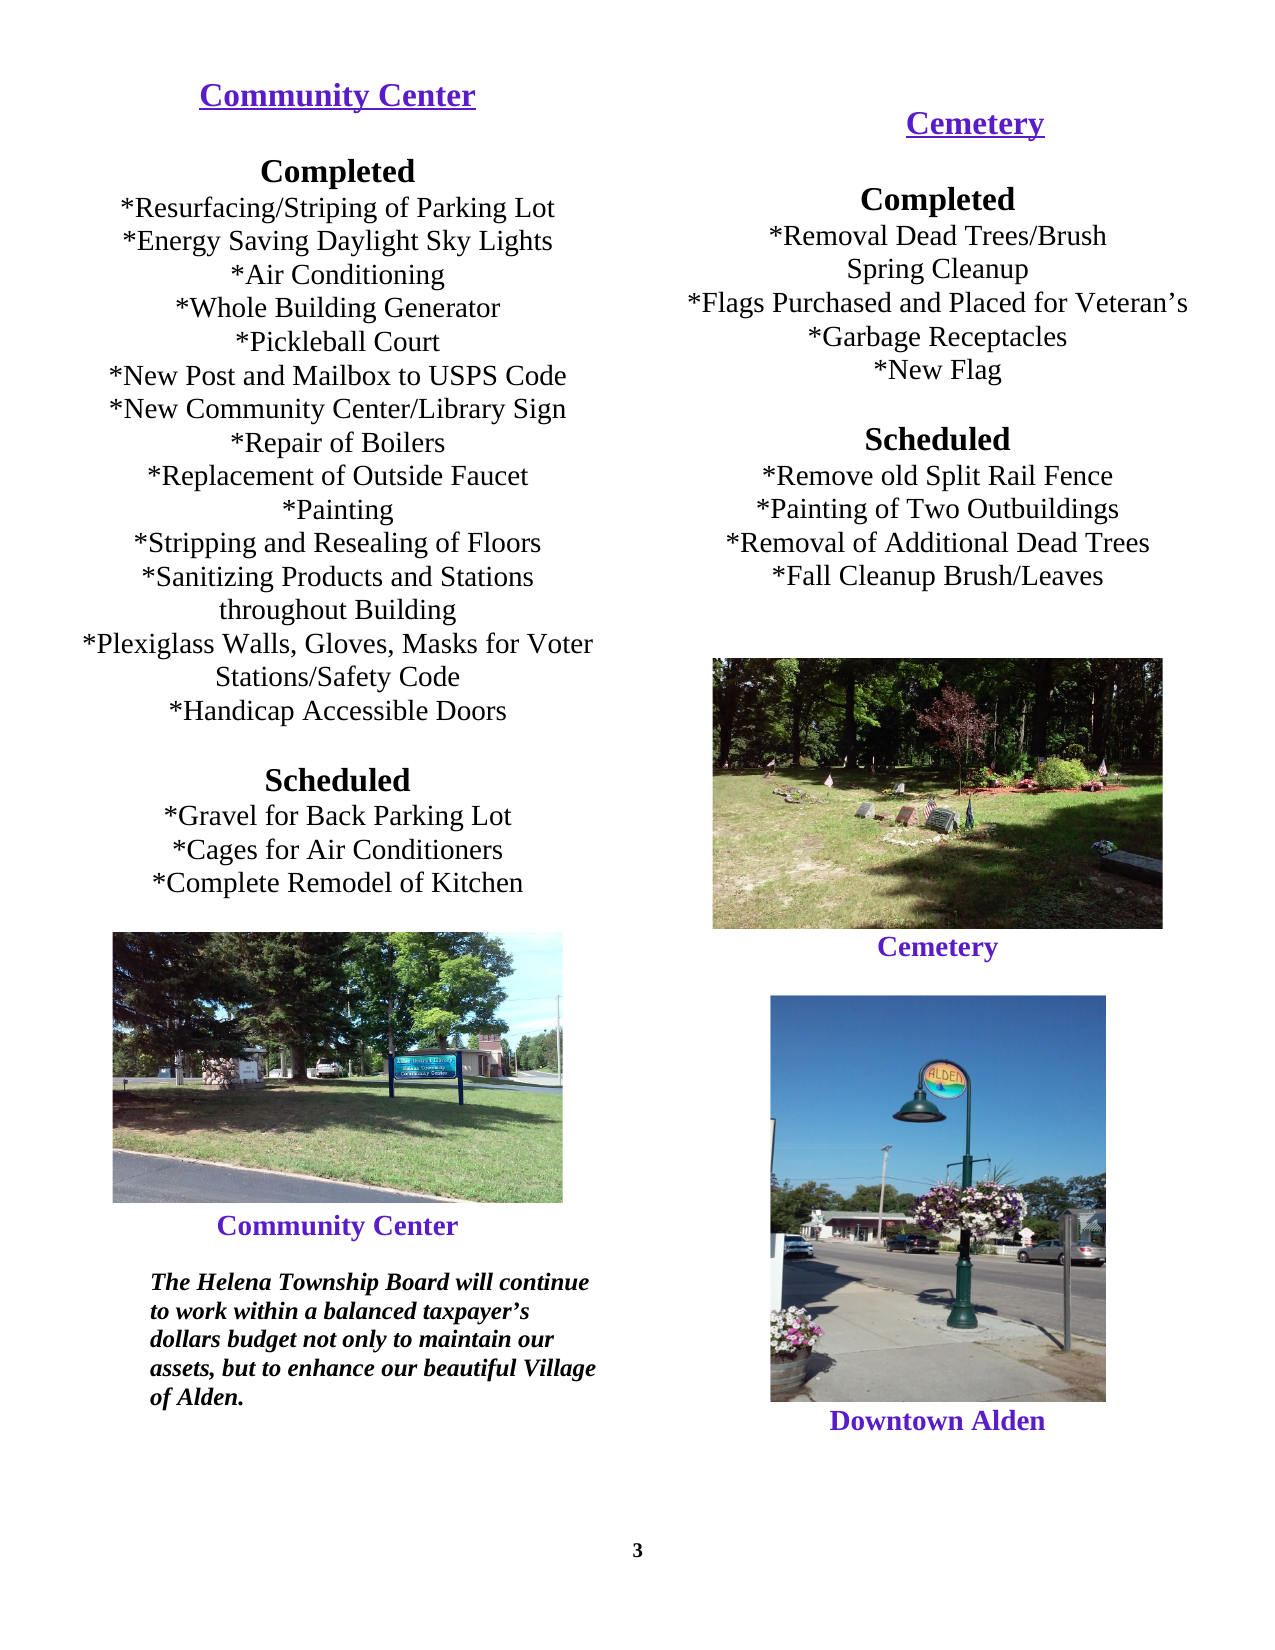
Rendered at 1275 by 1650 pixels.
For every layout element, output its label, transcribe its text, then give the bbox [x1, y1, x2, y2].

picture [771, 996, 1106, 1402]
text Spring Cleanup [675, 252, 1200, 285]
text *Fall Cleanup Brush/Leaves [675, 558, 1200, 592]
text *Whole Building Generator [75, 291, 600, 324]
text Downtown Alden [675, 1403, 1200, 1437]
text *Handicap Accessible Doors [75, 693, 600, 727]
text *Air Conditioning [75, 257, 600, 291]
text *Resurfacing/Striping of Parking Lot [75, 190, 600, 223]
text *Repair of Boilers [75, 425, 600, 458]
text *New Post and Mailbox to USPS Code [75, 358, 600, 391]
text Cemetery [675, 929, 1200, 962]
text *Remove old Split Rail Fence [675, 458, 1200, 491]
text *Cages for Air Conditioners [75, 832, 600, 866]
text *Sanitizing Products and Stations throughout Building [75, 559, 600, 626]
picture [712, 658, 1163, 929]
text Cemetery [750, 103, 1200, 141]
text *New Flag [675, 352, 1200, 386]
text *Plexiglass Walls, Gloves, Masks for Voter Stations/Safety Code [75, 626, 600, 693]
text 3 [75, 1538, 1200, 1562]
text *Flags Purchased and Placed for Veteran’s [675, 285, 1200, 319]
text *Energy Saving Daylight Sky Lights [75, 223, 600, 257]
text Completed [675, 180, 1200, 218]
text Completed [75, 152, 600, 190]
text *Garbage Receptacles [675, 319, 1200, 352]
text Community Center [75, 75, 600, 113]
text *Removal Dead Trees/Brush [675, 218, 1200, 252]
text *Gravel for Back Parking Lot [75, 798, 600, 832]
text *Complete Remodel of Kitchen [75, 866, 600, 899]
text Scheduled [75, 760, 600, 798]
text *Painting [75, 492, 600, 525]
text The Helena Township Board will continue to work within a balanced taxpayer’s dollars budget not only to maintain our assets, but to enhance our beautiful Village of Alden. [150, 1267, 600, 1411]
text *Stripping and Resealing of Floors [75, 525, 600, 559]
picture [112, 932, 563, 1203]
text Scheduled [675, 419, 1200, 458]
text *Pickleball Court [75, 324, 600, 358]
text *New Community Center/Library Sign [75, 391, 600, 425]
text *Painting of Two Outbuildings [675, 491, 1200, 525]
text *Removal of Additional Dead Trees [675, 525, 1200, 558]
text *Replacement of Outside Faucet [75, 458, 600, 492]
